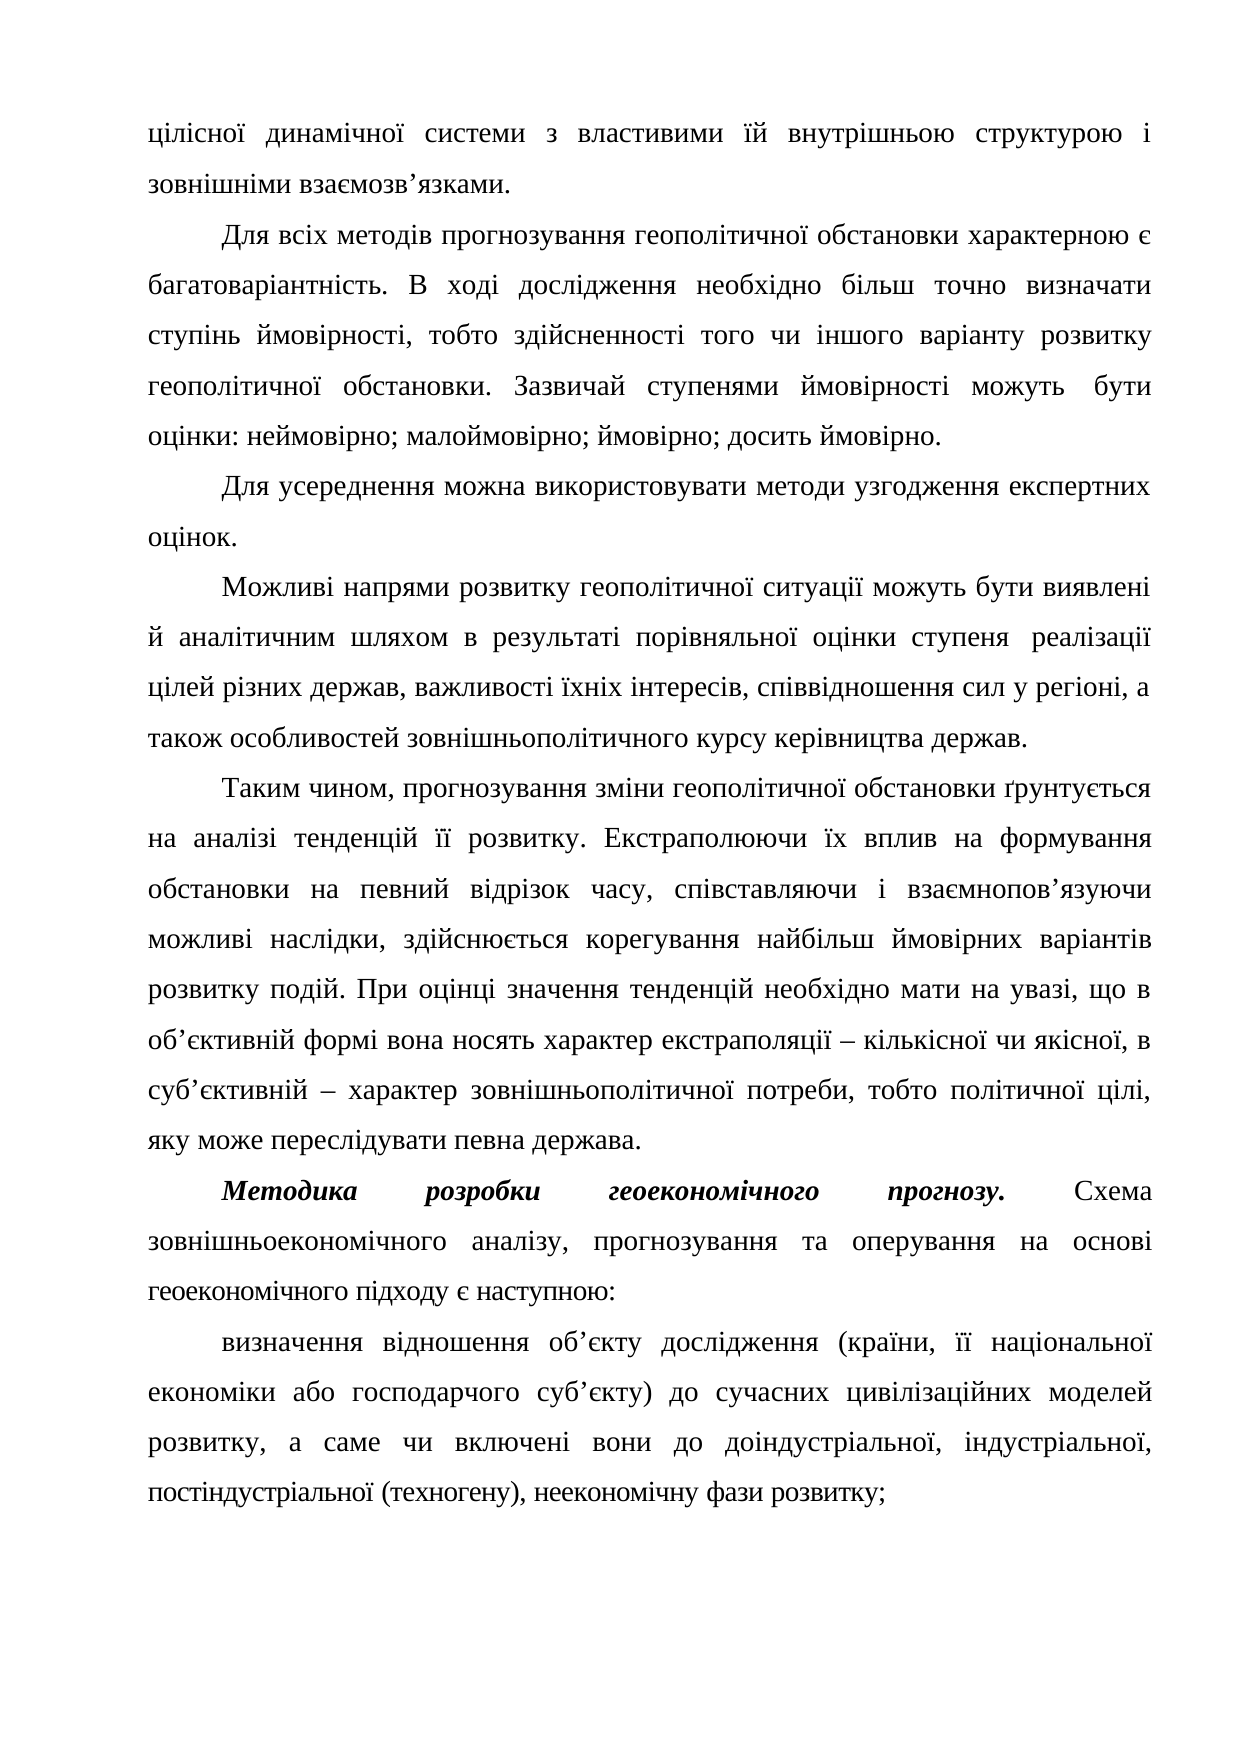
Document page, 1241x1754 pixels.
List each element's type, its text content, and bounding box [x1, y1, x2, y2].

text Методика розробки геоекономічного прогнозу. Схема зовнішньоекономічного аналізу, прогнозування та оперування на основі геоекономічного підходу є наступною: [148, 1173, 1152, 1307]
text визначення відношення об’єкту дослідження (країни, її національної економіки або господарчого суб’єкту) до сучасних цивілізаційних моделей розвитку, а саме чи включені вони до доіндустріальної, індустріальної, постіндустріальної (техногену), неекономічну фази розвитку; [148, 1324, 1153, 1508]
text Таким чином, прогнозування зміни геополітичної обстановки ґрунтується на аналізі тенденцій її розвитку. Екстраполюючи їх вплив на формування обстановки на певний відрізок часу, співставляючи і взаємнопов’язуючи можливі наслідки, здійснюється корегування найбільш ймовірних варіантів розвитку подій. При оцінці значення тенденцій необхідно мати на увазі, що в об’єктивній формі вона носять характер екстраполяції – кількісної чи якісної, в суб’єктивній – характер зовнішньополітичної потреби, тобто політичної цілі, яку може переслідувати певна держава. [148, 770, 1152, 1156]
text Можливі напрями розвитку геополітичної ситуації можуть бути виявлені й аналітичним шляхом в результаті порівняльної оцінки ступеня реалізації цілей різних держав, важливості їхніх інтересів, співвідношення сил у регіоні, а також особливостей зовнішньополітичного курсу керівництва держав. [148, 569, 1151, 753]
text Для усереднення можна використовувати методи узгодження експертних оцінок. [148, 468, 1151, 552]
text цілісної динамічної системи з властивими їй внутрішньою структурою і зовнішніми взаємозв’язками. [148, 116, 1151, 200]
text Для всіх методів прогнозування геополітичної обстановки характерною є багатоваріантність. В ході дослідження необхідно більш точно визначати ступінь ймовірності, тобто здійсненності того чи іншого варіанту розвитку геополітичної обстановки. Зазвичай ступенями ймовірності можуть бути оцінки: неймовірно; малоймовірно; ймовірно; досить ймовірно. [148, 217, 1152, 452]
